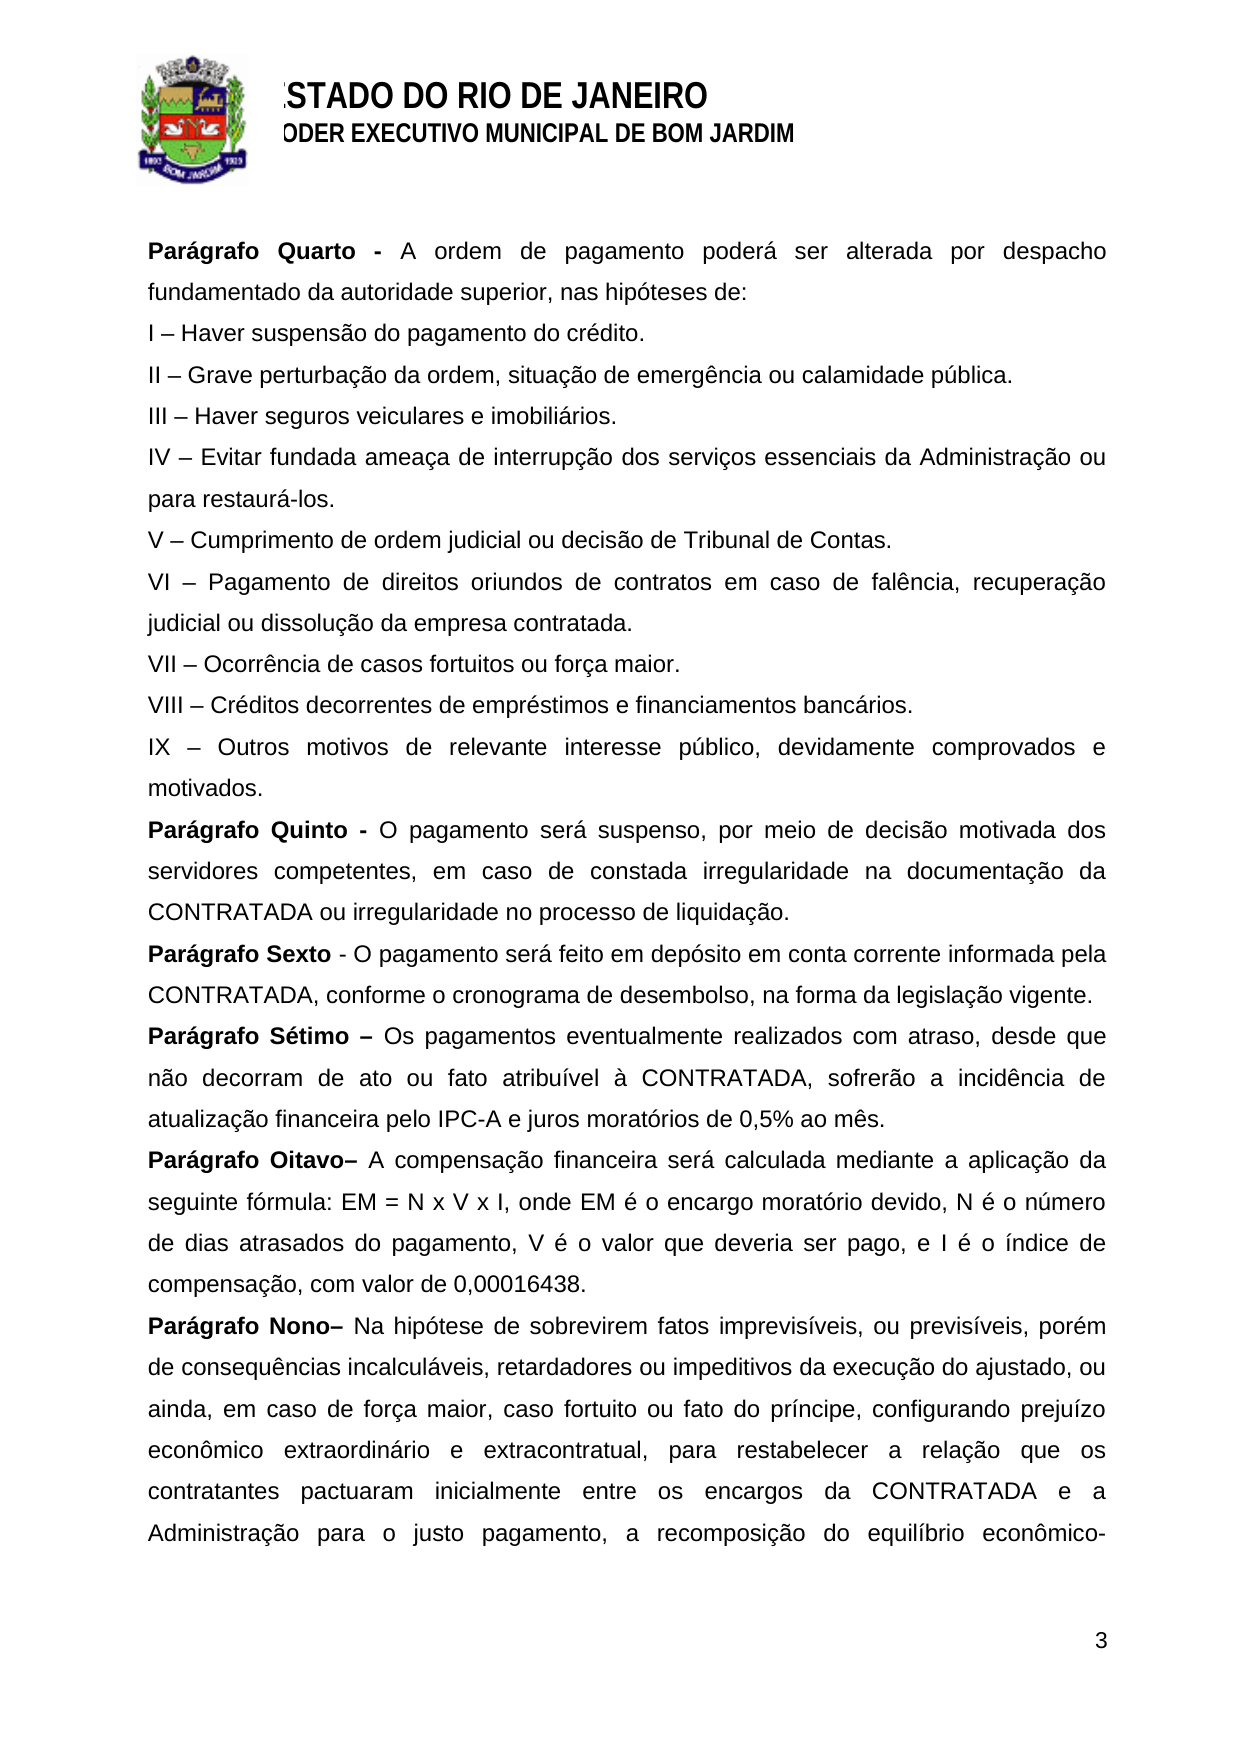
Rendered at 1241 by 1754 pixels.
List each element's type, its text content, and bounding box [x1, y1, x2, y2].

text Parágrafo Sétimo – Os pagamentos eventualmente realizados com atraso, desde que não decorram de ato ou fato atribuível à CONTRATADA, sofrerão a incidência de atualização financeira pelo IPC-A e juros moratórios de 0,5% ao mês. [148, 1022, 1107, 1133]
text IV – Evitar fundada ameaça de interrupção dos serviços essenciais da Administração ou para restaurá-los. [148, 443, 1107, 512]
text II – Grave perturbação da ordem, situação de emergência ou calamidade pública. [148, 361, 1107, 388]
text Parágrafo Oitavo– A compensação financeira será calculada mediante a aplicação da seguinte fórmula: EM = N x V x I, onde EM é o encargo moratório devido, N é o número de dias atrasados do pagamento, V é o valor que deveria ser pago, e I é o índice de compensação, com valor de 0,00016438. [148, 1146, 1107, 1298]
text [148, 1312, 1107, 1546]
text I – Haver suspensão do pagamento do crédito. [148, 319, 1107, 347]
text Parágrafo Sexto - O pagamento será feito em depósito em conta corrente informada pela CONTRATADA, conforme o cronograma de desembolso, na forma da legislação vigente. [148, 939, 1107, 1008]
text VIII – Créditos decorrentes de empréstimos e financiamentos bancários. [148, 691, 1107, 719]
text Parágrafo Quarto - A ordem de pagamento poderá ser alterada por despacho fundamentado da autoridade superior, nas hipóteses de: [148, 201, 1107, 306]
text VI – Pagamento de direitos oriundos de contratos em caso de falência, recuperação judicial ou dissolução da empresa contratada. [148, 567, 1107, 636]
text Parágrafo Quinto - O pagamento será suspenso, por meio de decisão motivada dos servidores competentes, em caso de constada irregularidade na documentação da CONTRATADA ou irregularidade no processo de liquidação. [148, 816, 1107, 926]
text V – Cumprimento de ordem judicial ou decisão de Tribunal de Contas. [148, 526, 1107, 554]
text VII – Ocorrência de casos fortuitos ou força maior. [148, 650, 1107, 678]
text III – Haver seguros veiculares e imobiliários. [148, 402, 1107, 429]
text IX – Outros motivos de relevante interesse público, devidamente comprovados e motivados. [148, 733, 1107, 802]
